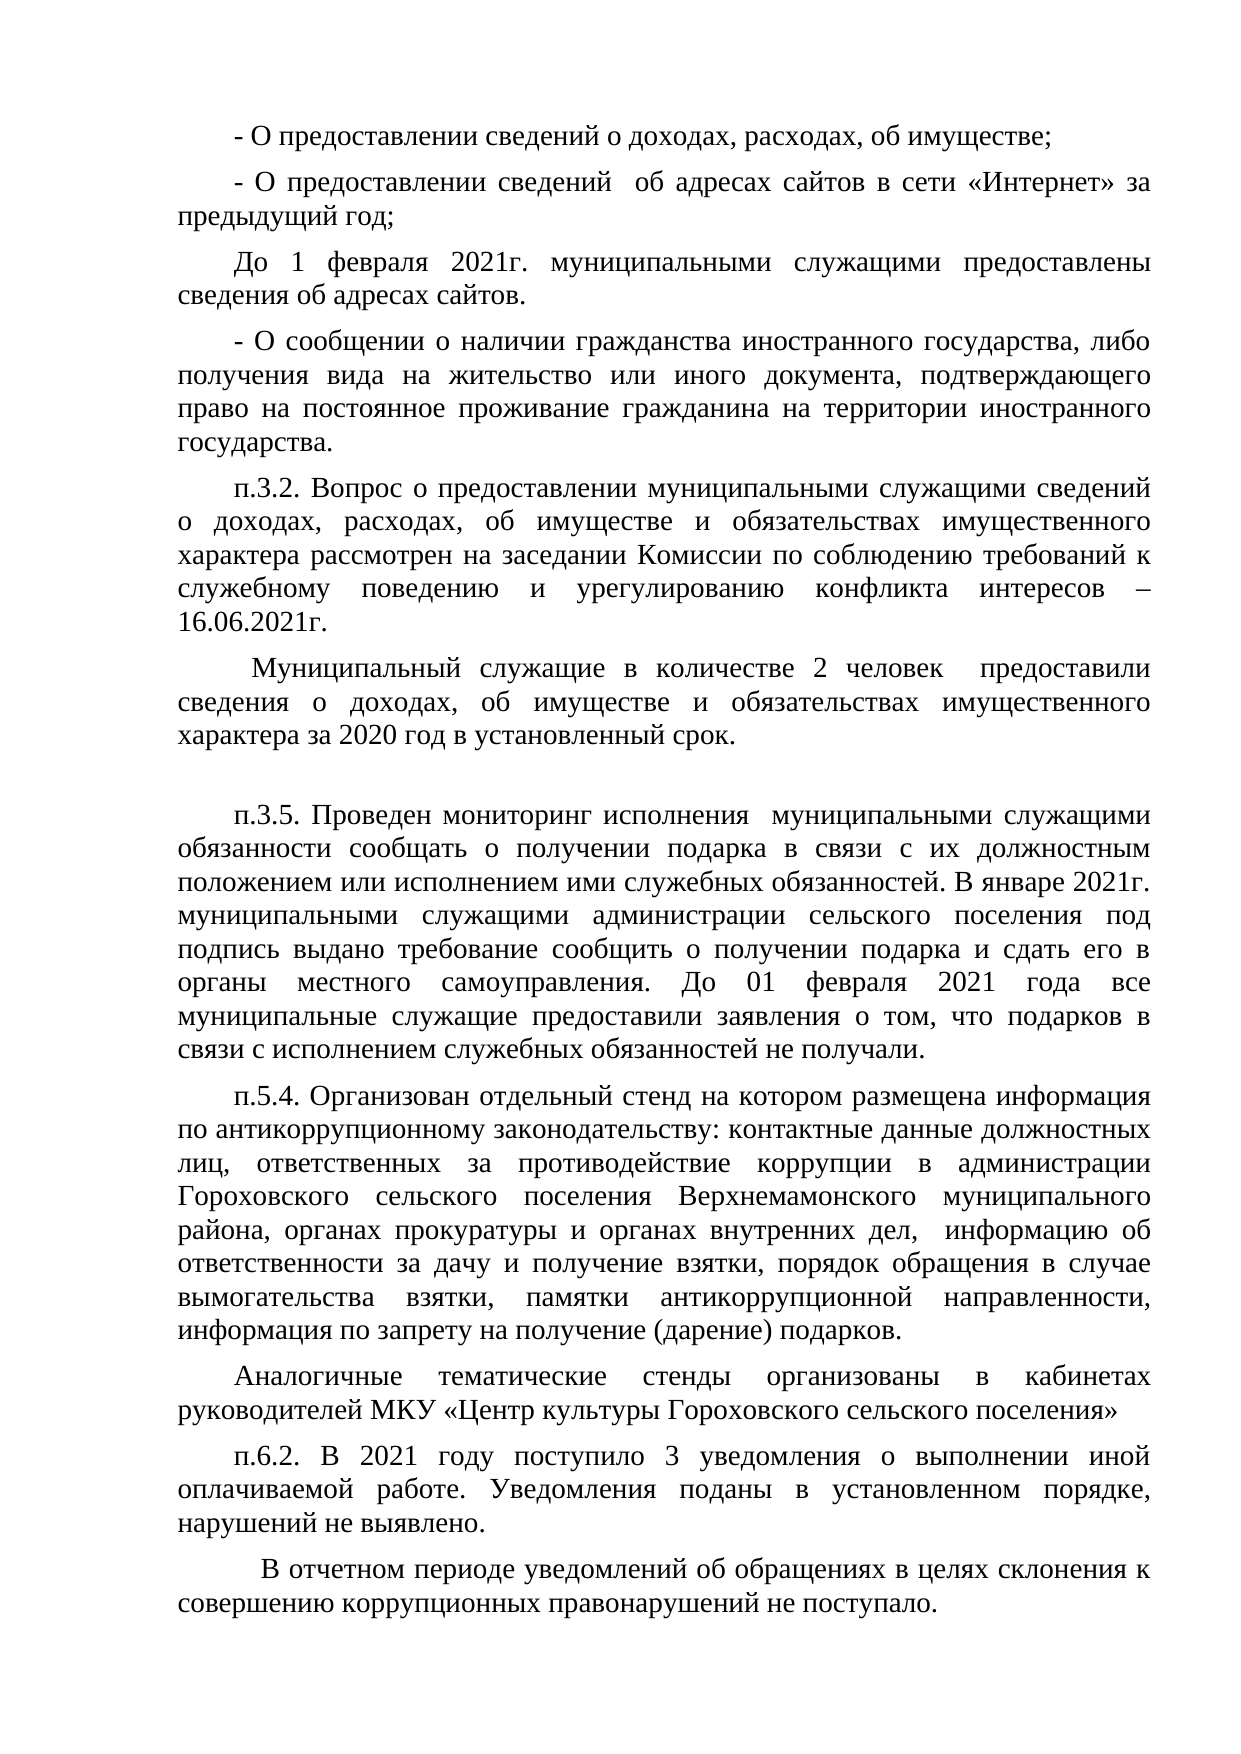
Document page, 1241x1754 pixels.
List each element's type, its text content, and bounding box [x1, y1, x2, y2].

text Муниципальный служащие в количестве 2 человек предоставили сведения о доходах, об имуществе и обязательствах имущественного характера за 2020 год в установленный срок. [177, 650, 1152, 751]
text п.3.2. Вопрос о предоставлении муниципальными служащими сведений о доходах, расходах, об имуществе и обязательствах имущественного характера рассмотрен на заседании Комиссии по соблюдению требований к служебному поведению и урегулированию конфликта интересов – 16.06.2021г. [177, 470, 1152, 638]
text п.3.5. Проведен мониторинг исполнения муниципальными служащими обязанности сообщать о получении подарка в связи с их должностным положением или исполнением ими служебных обязанностей. В январе 2021г. муниципальными служащими администрации сельского поселения под подпись выдано требование сообщить о получении подарка и сдать его в органы местного самоуправления. До 01 февраля 2021 года все муниципальные служащие предоставили заявления о том, что подарков в связи с исполнением служебных обязанностей не получали. [177, 797, 1152, 1065]
text Аналогичные тематические стенды организованы в кабинетах руководителей МКУ «Центр культуры Гороховского сельского поселения» [177, 1358, 1152, 1426]
text - О сообщении о наличии гражданства иностранного государства, либо получения вида на жительство или иного документа, подтверждающего право на постоянное проживание гражданина на территории иностранного государства. [177, 323, 1152, 457]
text п.5.4. Организован отдельный стенд на котором размещена информация по антикоррупционному законодательству: контактные данные должностных лиц, ответственных за противодействие коррупции в администрации Гороховского сельского поселения Верхнемамонского муниципального района, органах прокуратуры и органах внутренних дел, информацию об ответственности за дачу и получение взятки, порядок обращения в случае вымогательства взятки, памятки антикоррупционной направленности, информация по запрету на получение (дарение) подарков. [177, 1078, 1152, 1346]
text В отчетном периоде уведомлений об обращениях в целях склонения к совершению коррупционных правонарушений не поступало. [177, 1551, 1152, 1618]
text п.6.2. В 2021 году поступило 3 уведомления о выполнении иной оплачиваемой работе. Уведомления поданы в установленном порядке, нарушений не выявлено. [177, 1438, 1152, 1539]
text До 1 февраля 2021г. муниципальными служащими предоставлены сведения об адресах сайтов. [177, 244, 1152, 311]
text - О предоставлении сведений о доходах, расходах, об имуществе; [177, 118, 1152, 152]
text - О предоставлении сведений об адресах сайтов в сети «Интернет» за предыдущий год; [177, 164, 1152, 231]
